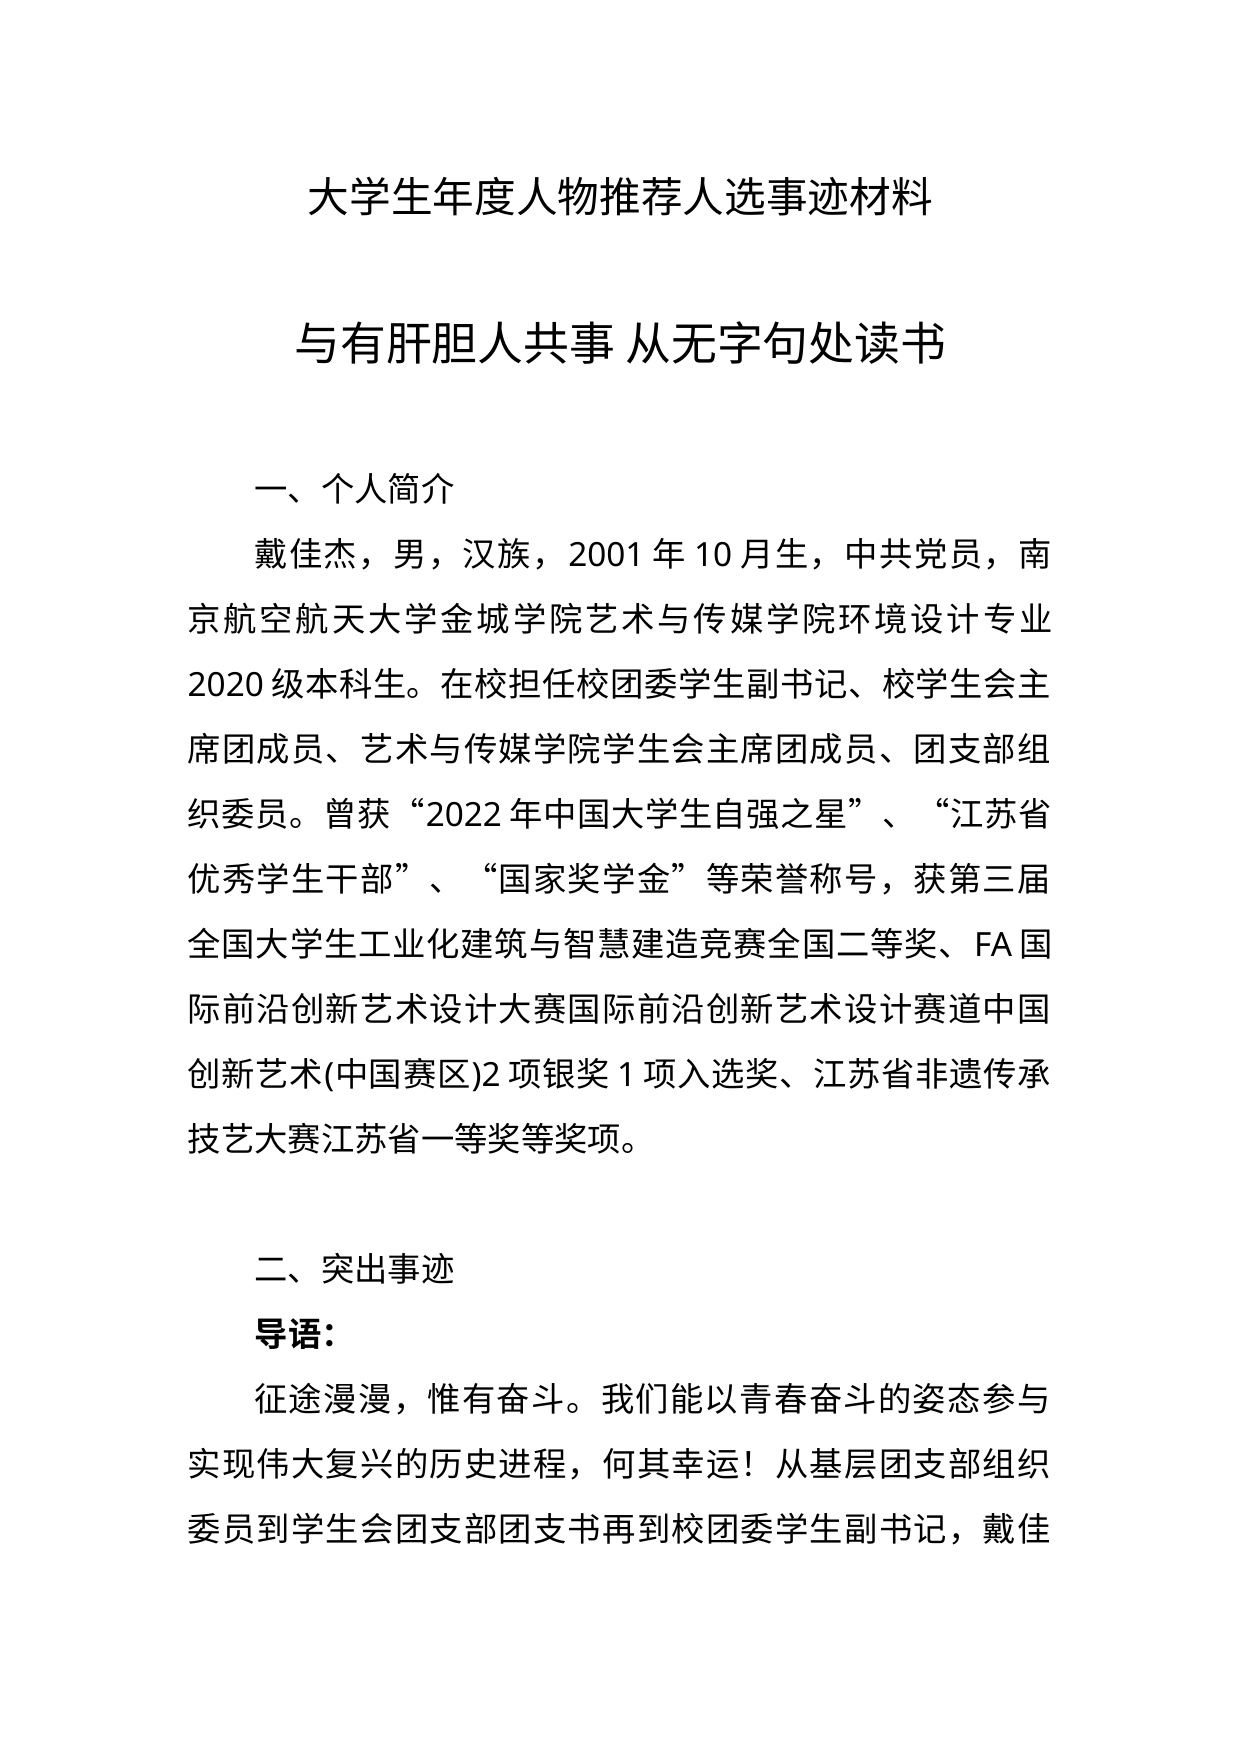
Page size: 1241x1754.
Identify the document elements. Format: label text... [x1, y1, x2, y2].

text 戴佳杰，男，汉族，2001年10月生，中共党员，南京航空航天大学金城学院艺术与传媒学院环境设计专业2020级本科生。在校担任校团委学生副书记、校学生会主席团成员、艺术与传媒学院学生会主席团成员、团支部组织委员。曾获“2022年中国大学生自强之星”、“江苏省优秀学生干部”、“国家奖学金”等荣誉称号，获第三届全国大学生工业化建筑与智慧建造竞赛全国二等奖、FA国际前沿创新艺术设计大赛国际前沿创新艺术设计赛道中国创新艺术(中国赛区)2项银奖1项入选奖、江苏省非遗传承技艺大赛江苏省一等奖等奖项。 [187, 519, 1053, 1169]
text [187, 1364, 1053, 1559]
text 一、个人简介 [187, 454, 1053, 519]
text 导语： [187, 1299, 1053, 1364]
text 大学生年度人物推荐人选事迹材料 [187, 162, 1053, 227]
text 与有肝胆人共事 从无字句处读书 [187, 292, 1053, 389]
text 二、突出事迹 [187, 1234, 1053, 1299]
